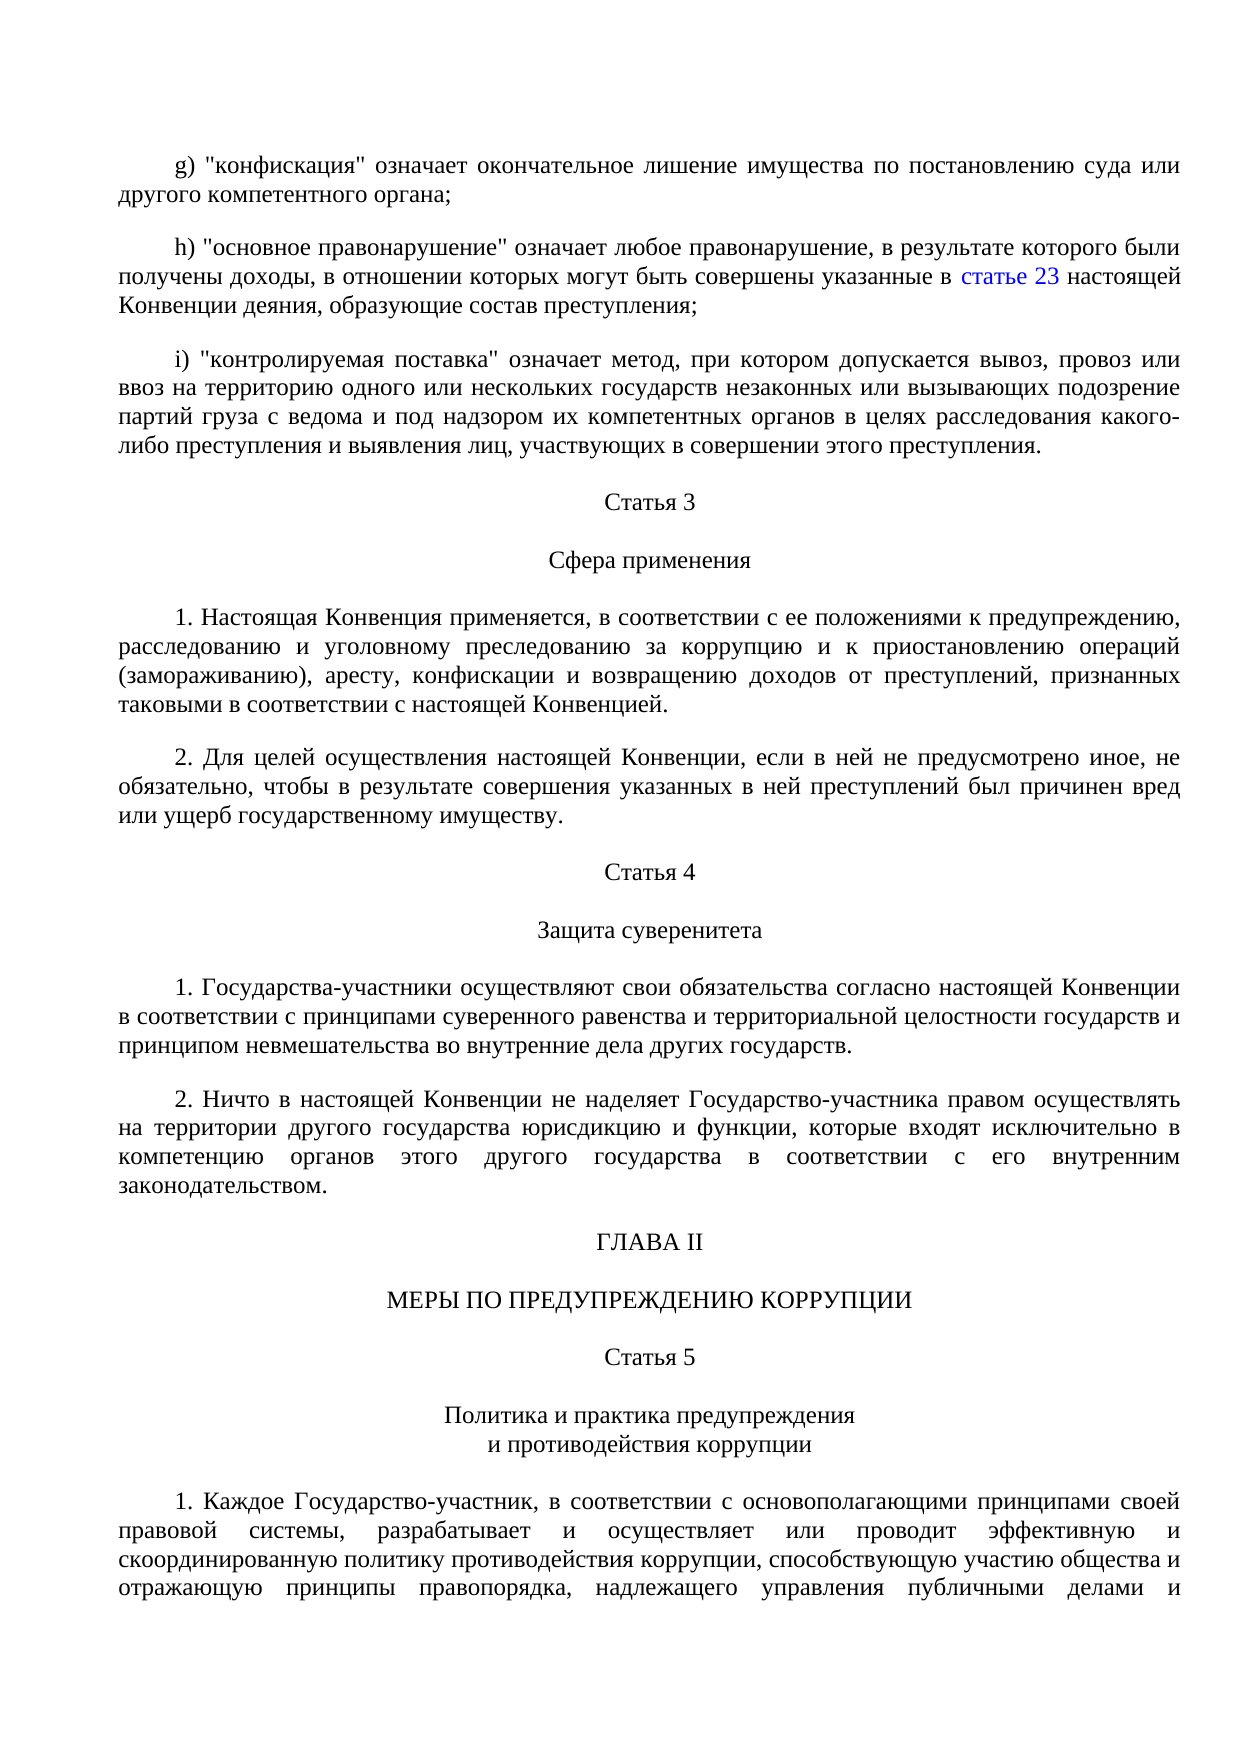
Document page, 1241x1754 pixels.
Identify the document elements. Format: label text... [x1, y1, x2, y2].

text Сфера применения [118, 545, 1181, 574]
text 1. Государства-участники осуществляют свои обязательства согласно настоящей Конвенции в соответствии с принципами суверенного равенства и территориальной целостности государств и принципом невмешательства во внутренние дела других государств. [118, 972, 1181, 1059]
text Статья 5 [118, 1342, 1181, 1371]
text МЕРЫ ПО ПРЕДУПРЕЖДЕНИЮ КОРРУПЦИИ [118, 1285, 1181, 1314]
text Политика и практика предупреждения [118, 1400, 1181, 1429]
text Статья 3 [118, 487, 1181, 516]
text Защита суверенитета [118, 915, 1181, 944]
text g) "конфискация" означает окончательное лишение имущества по постановлению суда или другого компетентного органа; [118, 150, 1181, 207]
text i) "контролируемая поставка" означает метод, при котором допускается вывоз, провоз или ввоз на территорию одного или нескольких государств незаконных или вызывающих подозрение партий груза с ведома и под надзором их компетентных органов в целях расследования какого-либо преступления и выявления лиц, участвующих в совершении этого преступления. [118, 344, 1181, 459]
text 2. Для целей осуществления настоящей Конвенции, если в ней не предусмотрено иное, не обязательно, чтобы в результате совершения указанных в ней преступлений был причинен вред или ущерб государственному имуществу. [118, 742, 1181, 829]
text Статья 4 [118, 857, 1181, 886]
text 1. Настоящая Конвенция применяется, в соответствии с ее положениями к предупреждению, расследованию и уголовному преследованию за коррупцию и к приостановлению операций (замораживанию), аресту, конфискации и возвращению доходов от преступлений, признанных таковыми в соответствии с настоящей Конвенцией. [118, 602, 1181, 717]
text и противодействия коррупции [118, 1429, 1181, 1457]
text ГЛАВА II [118, 1227, 1181, 1256]
text 2. Ничто в настоящей Конвенции не наделяет Государство-участника правом осуществлять на территории другого государства юрисдикцию и функции, которые входят исключительно в компетенцию органов этого другого государства в соответствии с его внутренним законодательством. [118, 1084, 1181, 1199]
text h) "основное правонарушение" означает любое правонарушение, в результате которого были получены доходы, в отношении которых могут быть совершены указанные в статье 23 настоящей Конвенции деяния, образующие состав преступления; [118, 232, 1181, 319]
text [118, 1486, 1181, 1601]
